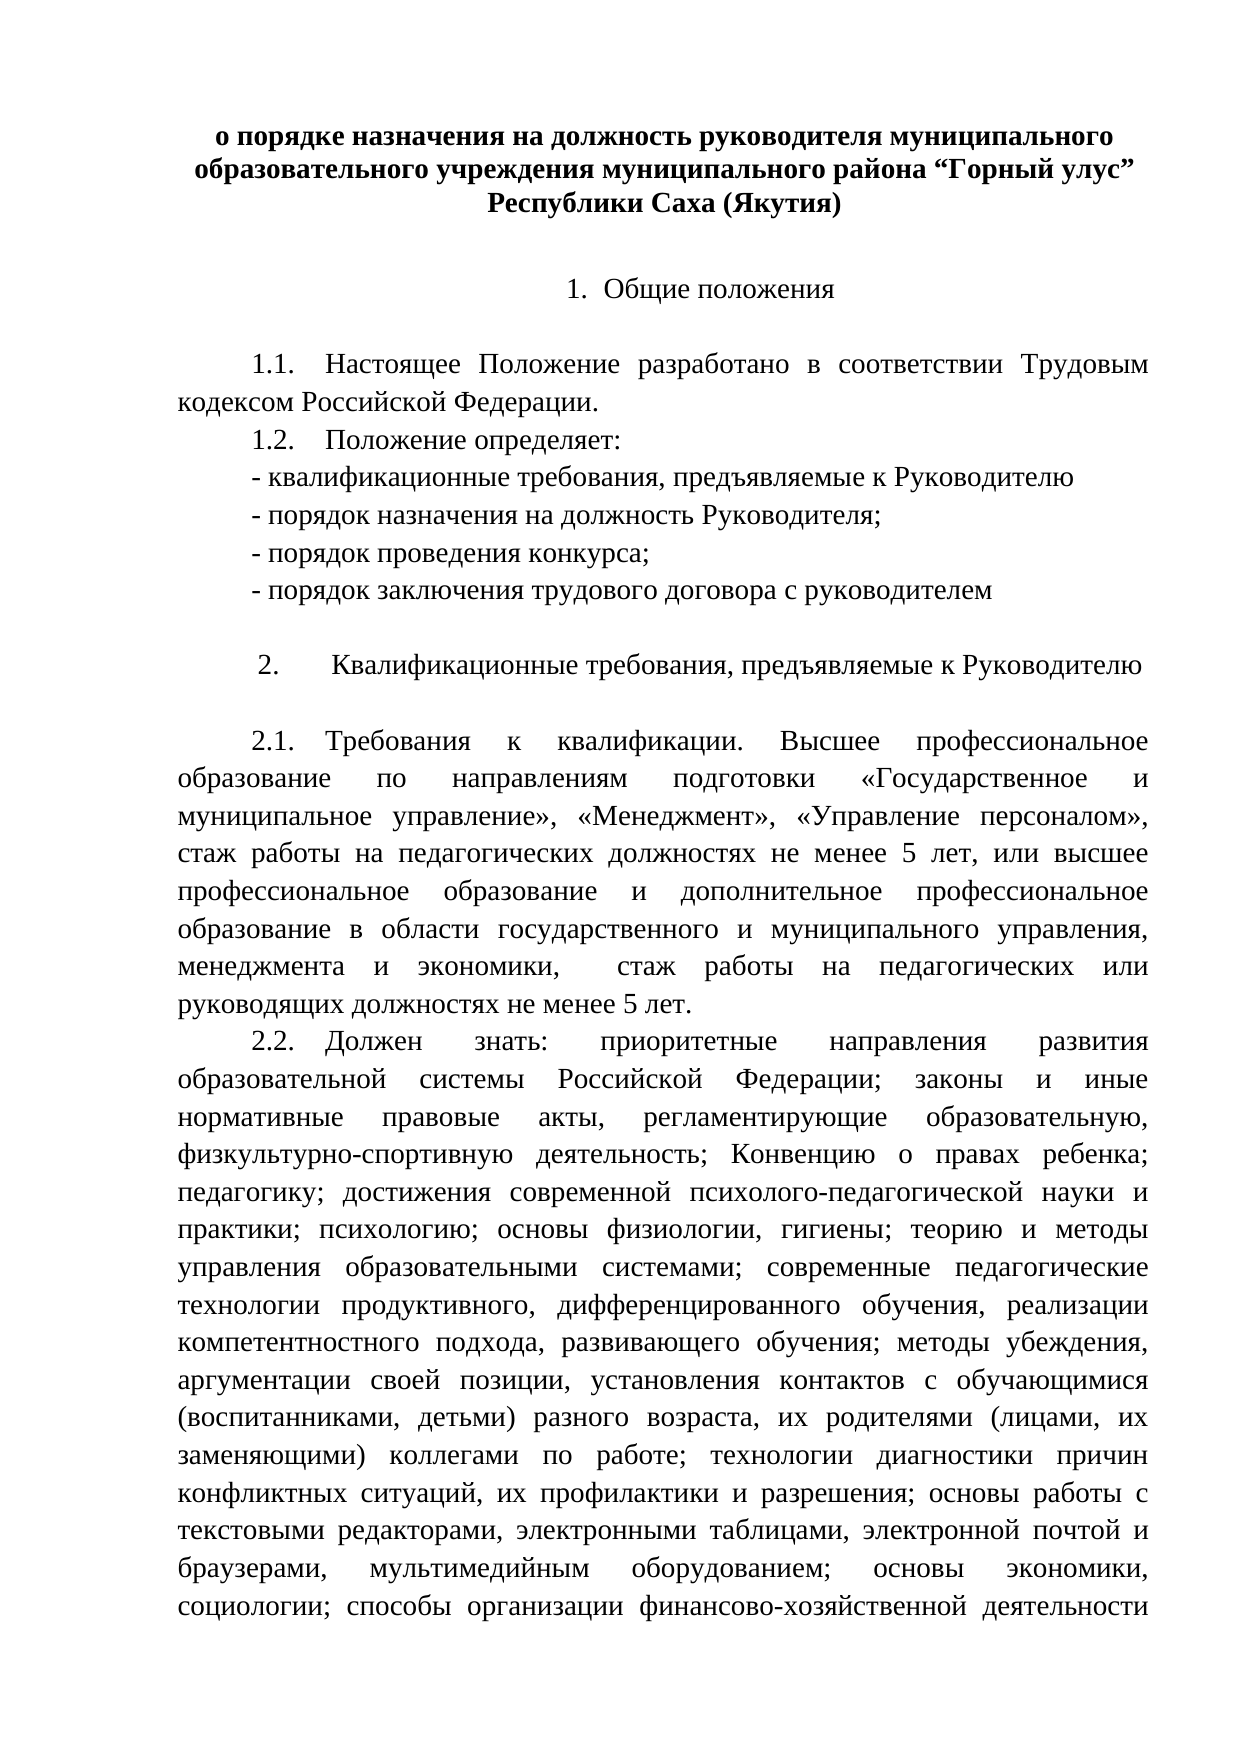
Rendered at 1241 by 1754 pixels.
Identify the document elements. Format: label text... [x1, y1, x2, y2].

text - порядок назначения на должность Руководителя; [251, 494, 1149, 532]
list Квалификационные требования, предъявляемые к Руководителю [177, 645, 1149, 682]
list Положение определяет: [177, 419, 1149, 457]
text о порядке назначения на должность руководителя муниципального образовательного учреждения муниципального района “Горный улус” Республики Саха (Якутия) [177, 118, 1152, 219]
list Общие положения [251, 269, 1149, 306]
text - порядок проведения конкурса; [251, 532, 1149, 569]
list Требования к квалификации. Высшее профессиональное образование по направлениям подготовки «Государственное и муниципальное управление», «Менеджмент», «Управление персоналом», стаж работы на педагогических должностях не менее 5 лет, или высшее профессиональное образование и дополнительное профессиональное образование в области государственного и муниципального управления, менеджмента и экономики, стаж работы на педагогических или руководящих должностях не менее 5 лет. [177, 720, 1149, 1021]
list Настоящее Положение разработано в соответствии Трудовым кодексом Российской Федерации. [177, 344, 1149, 419]
text - порядок заключения трудового договора с руководителем [251, 569, 1149, 607]
text - квалификационные требования, предъявляемые к Руководителю [251, 457, 1149, 494]
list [177, 1021, 1149, 1622]
